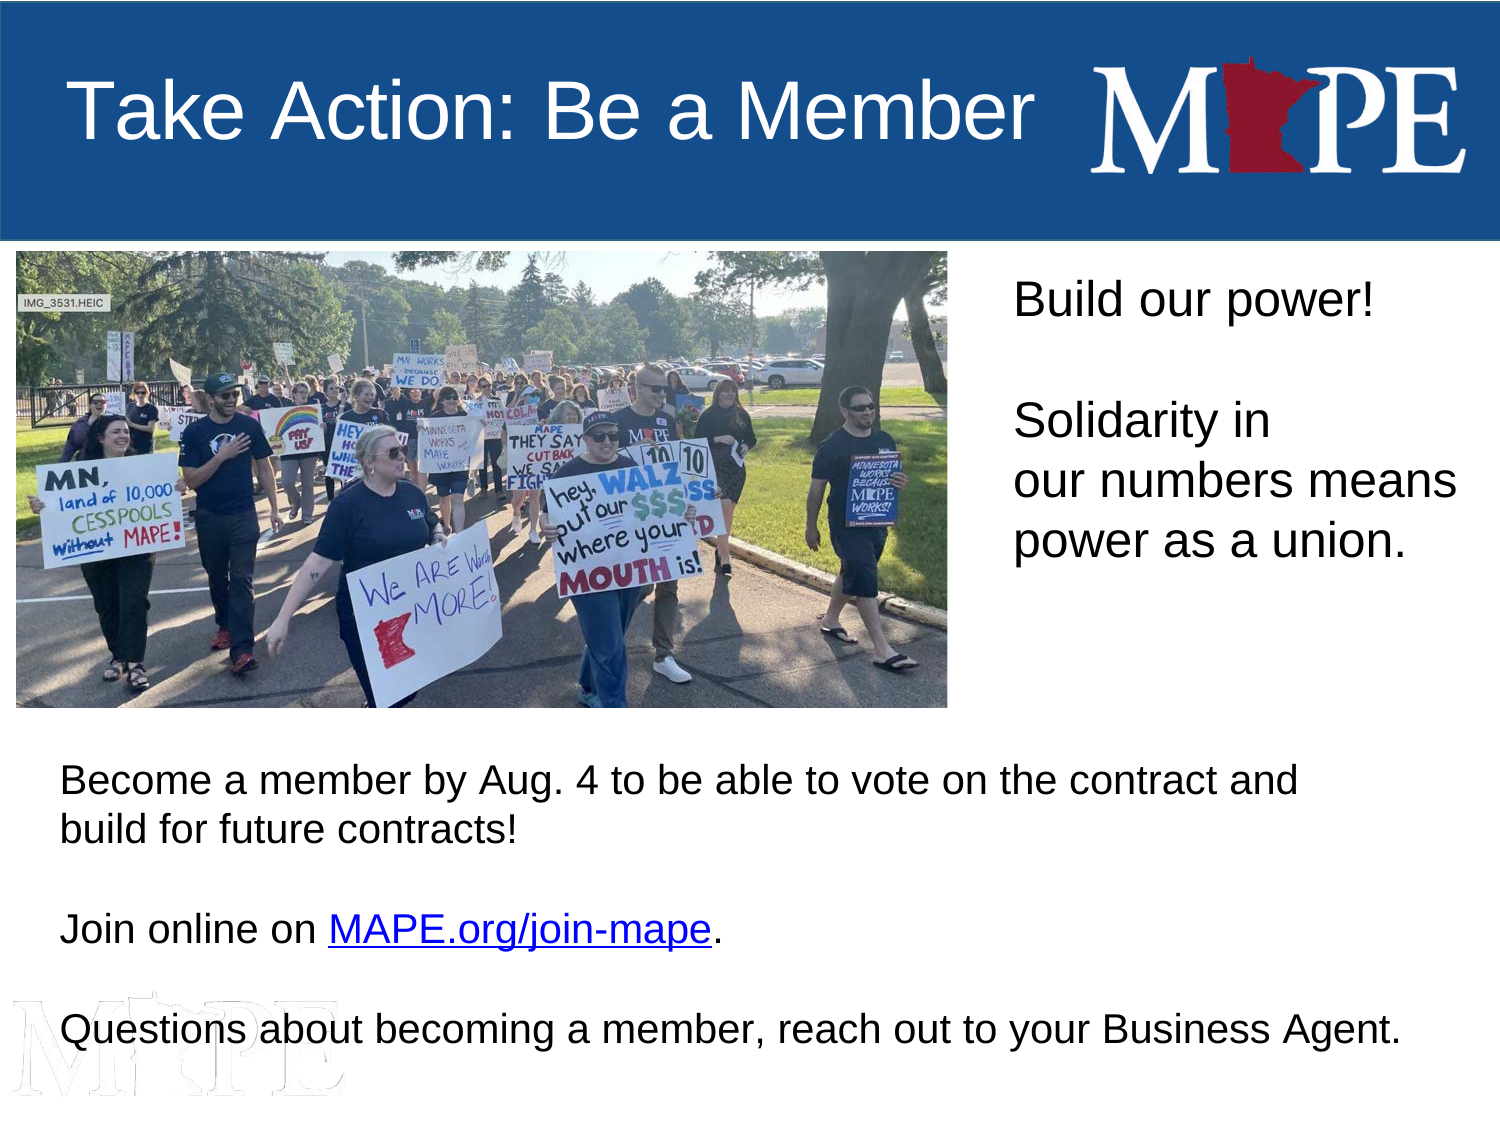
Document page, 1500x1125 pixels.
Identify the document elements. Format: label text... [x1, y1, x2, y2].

text Become a member by Aug. 4 to be able to vote on the contract and build for future contracts! [59, 755, 1329, 852]
text Solidarity in [1013, 390, 1500, 447]
text Join online on MAPE.org/join-mape. [59, 904, 1500, 952]
text our numbers means power as a union. [1013, 450, 1500, 568]
subtitle Take Action: Be a Member [65, 62, 1500, 158]
text Questions about becoming a member, reach out to your Business Agent. [59, 1004, 1500, 1052]
picture [1090, 158, 1466, 174]
picture [10, 991, 347, 1097]
picture [16, 251, 948, 708]
picture [1090, 55, 1466, 62]
text Build our power! [1013, 269, 1500, 327]
